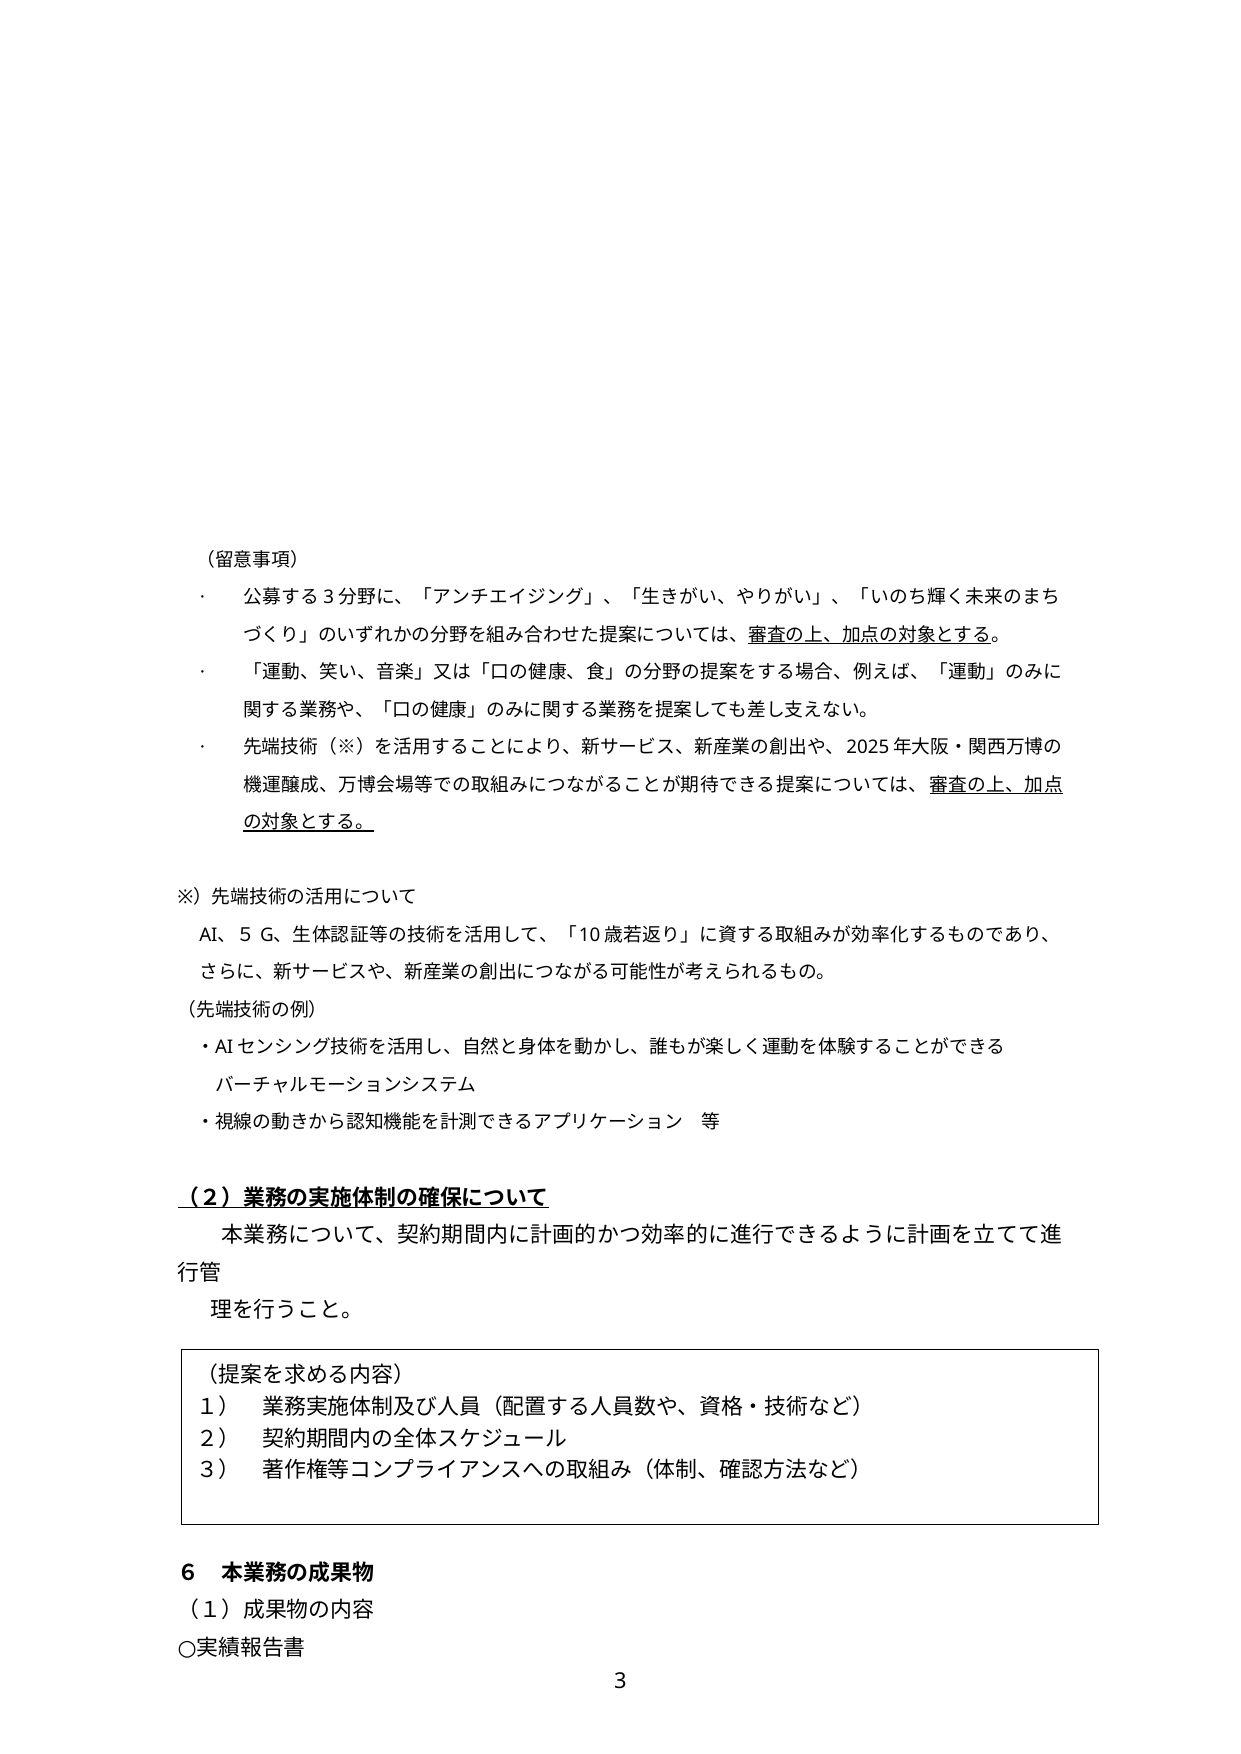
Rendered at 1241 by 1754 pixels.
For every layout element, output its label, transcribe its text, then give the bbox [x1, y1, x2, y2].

text ・視線の動きから認知機能を計測できるアプリケーション 等 [177, 1102, 1063, 1139]
text 理を行うこと。 [177, 1289, 1063, 1327]
list 先端技術（※）を活用することにより、新サービス、新産業の創出や、2025年大阪・関西万博の機運醸成、万博会場等での取組みにつながることが期待できる提案については、審査の上、加点の対象とする。 [199, 727, 1063, 839]
text （２）業務の実施体制の確保について [177, 1177, 1063, 1214]
text バーチャルモーションシステム [177, 1064, 1063, 1102]
text （１）成果物の内容 [177, 1589, 1063, 1627]
text ・AIセンシング技術を活用し、自然と身体を動かし、誰もが楽しく運動を体験することができる [177, 1027, 1063, 1064]
text （先端技術の例） [177, 989, 1063, 1027]
text ６ 本業務の成果物 [177, 1552, 1063, 1589]
list 「運動、笑い、音楽」又は「口の健康、食」の分野の提案をする場合、例えば、「運動」のみに関する業務や、「口の健康」のみに関する業務を提案しても差し支えない。 [199, 652, 1063, 727]
list 公募する3分野に、「アンチエイジング」、「生きがい、やりがい」、「いのち輝く未来のまちづくり」のいずれかの分野を組み合わせた提案については、審査の上、加点の対象とする。 [199, 577, 1063, 652]
text （留意事項） [177, 539, 1063, 577]
text AI、５G、生体認証等の技術を活用して、「10歳若返り」に資する取組みが効率化するものであり、さらに、新サービスや、新産業の創出につながる可能性が考えられるもの。 [199, 914, 1063, 989]
text ○実績報告書 [177, 1627, 1063, 1664]
text 本業務について、契約期間内に計画的かつ効率的に進行できるように計画を立てて進行管 [177, 1214, 1063, 1289]
text ※）先端技術の活用について [177, 877, 1063, 914]
